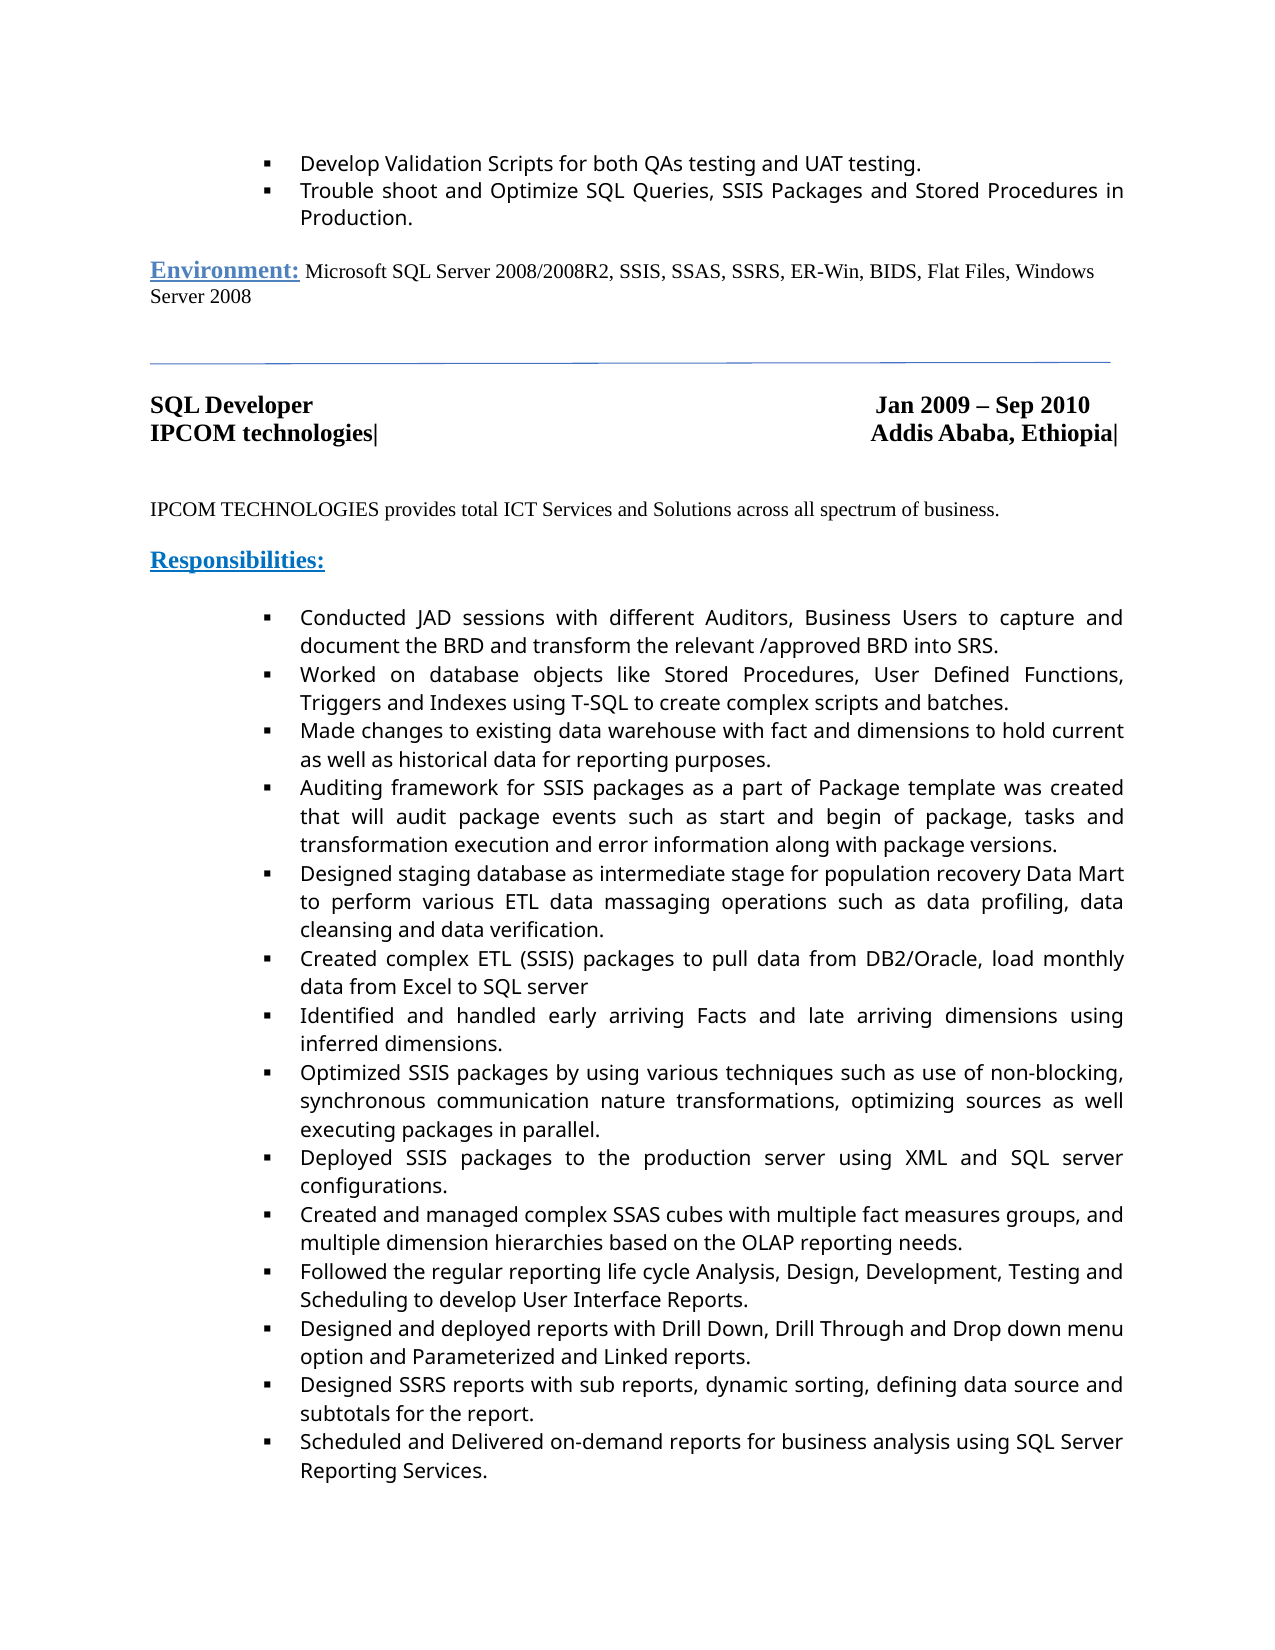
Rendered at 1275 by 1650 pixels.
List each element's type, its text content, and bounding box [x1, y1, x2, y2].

list Created complex ETL (SSIS) packages to pull data from DB2/Oracle, load monthly data from Excel to SQL server [262, 944, 1125, 1001]
list Designed and deployed reports with Drill Down, Drill Through and Drop down menu option and Parameterized and Linked reports. [262, 1314, 1125, 1371]
list Auditing framework for SSIS packages as a part of Package template was created that will audit package events such as start and begin of package, tasks and transformation execution and error information along with package versions. [262, 773, 1125, 859]
list Optimized SSIS packages by using various techniques such as use of non-blocking, synchronous communication nature transformations, optimizing sources as well executing packages in parallel. [262, 1058, 1125, 1143]
text SQL Developer Jan 2009 – Sep 2010 [150, 390, 1125, 418]
list Identified and handled early arriving Facts and late arriving dimensions using inferred dimensions. [262, 1001, 1125, 1058]
list Designed SSRS reports with sub reports, dynamic sorting, defining data source and subtotals for the report. [262, 1371, 1125, 1427]
list Develop Validation Scripts for both QAs testing and UAT testing. [262, 150, 1125, 177]
list Followed the regular reporting life cycle Analysis, Design, Development, Testing and Scheduling to develop User Interface Reports. [262, 1257, 1125, 1314]
list Made changes to existing data warehouse with fact and dimensions to hold current as well as historical data for reporting purposes. [262, 717, 1125, 773]
list Worked on database objects like Stored Procedures, User Defined Functions, Triggers and Indexes using T-SQL to create complex scripts and batches. [262, 660, 1125, 717]
list Created and managed complex SSAS cubes with multiple fact measures groups, and multiple dimension hierarchies based on the OLAP reporting needs. [262, 1200, 1125, 1257]
list Designed staging database as intermediate stage for population recovery Data Mart to perform various ETL data massaging operations such as data profiling, data cleansing and data verification. [262, 859, 1125, 944]
text Environment: Microsoft SQL Server 2008/2008R2, SSIS, SSAS, SSRS, ER-Win, BIDS, Flat Files, Windows Server 2008 [150, 255, 1125, 308]
list Scheduled and Delivered on-demand reports for business analysis using SQL Server Reporting Services. [262, 1427, 1125, 1484]
text IPCOM technologies| Addis Ababa, Ethiopia| [150, 418, 1125, 447]
list Deployed SSIS packages to the production server using XML and SQL server configurations. [262, 1143, 1125, 1200]
text IPCOM TECHNOLOGIES provides total ICT Services and Solutions across all spectrum of business. [150, 497, 1125, 521]
text Responsibilities: [150, 545, 1125, 574]
list Conducted JAD sessions with different Auditors, Business Users to capture and document the BRD and transform the relevant /approved BRD into SRS. [262, 603, 1125, 660]
list Trouble shoot and Optimize SQL Queries, SSIS Packages and Stored Procedures in Production. [262, 177, 1125, 231]
